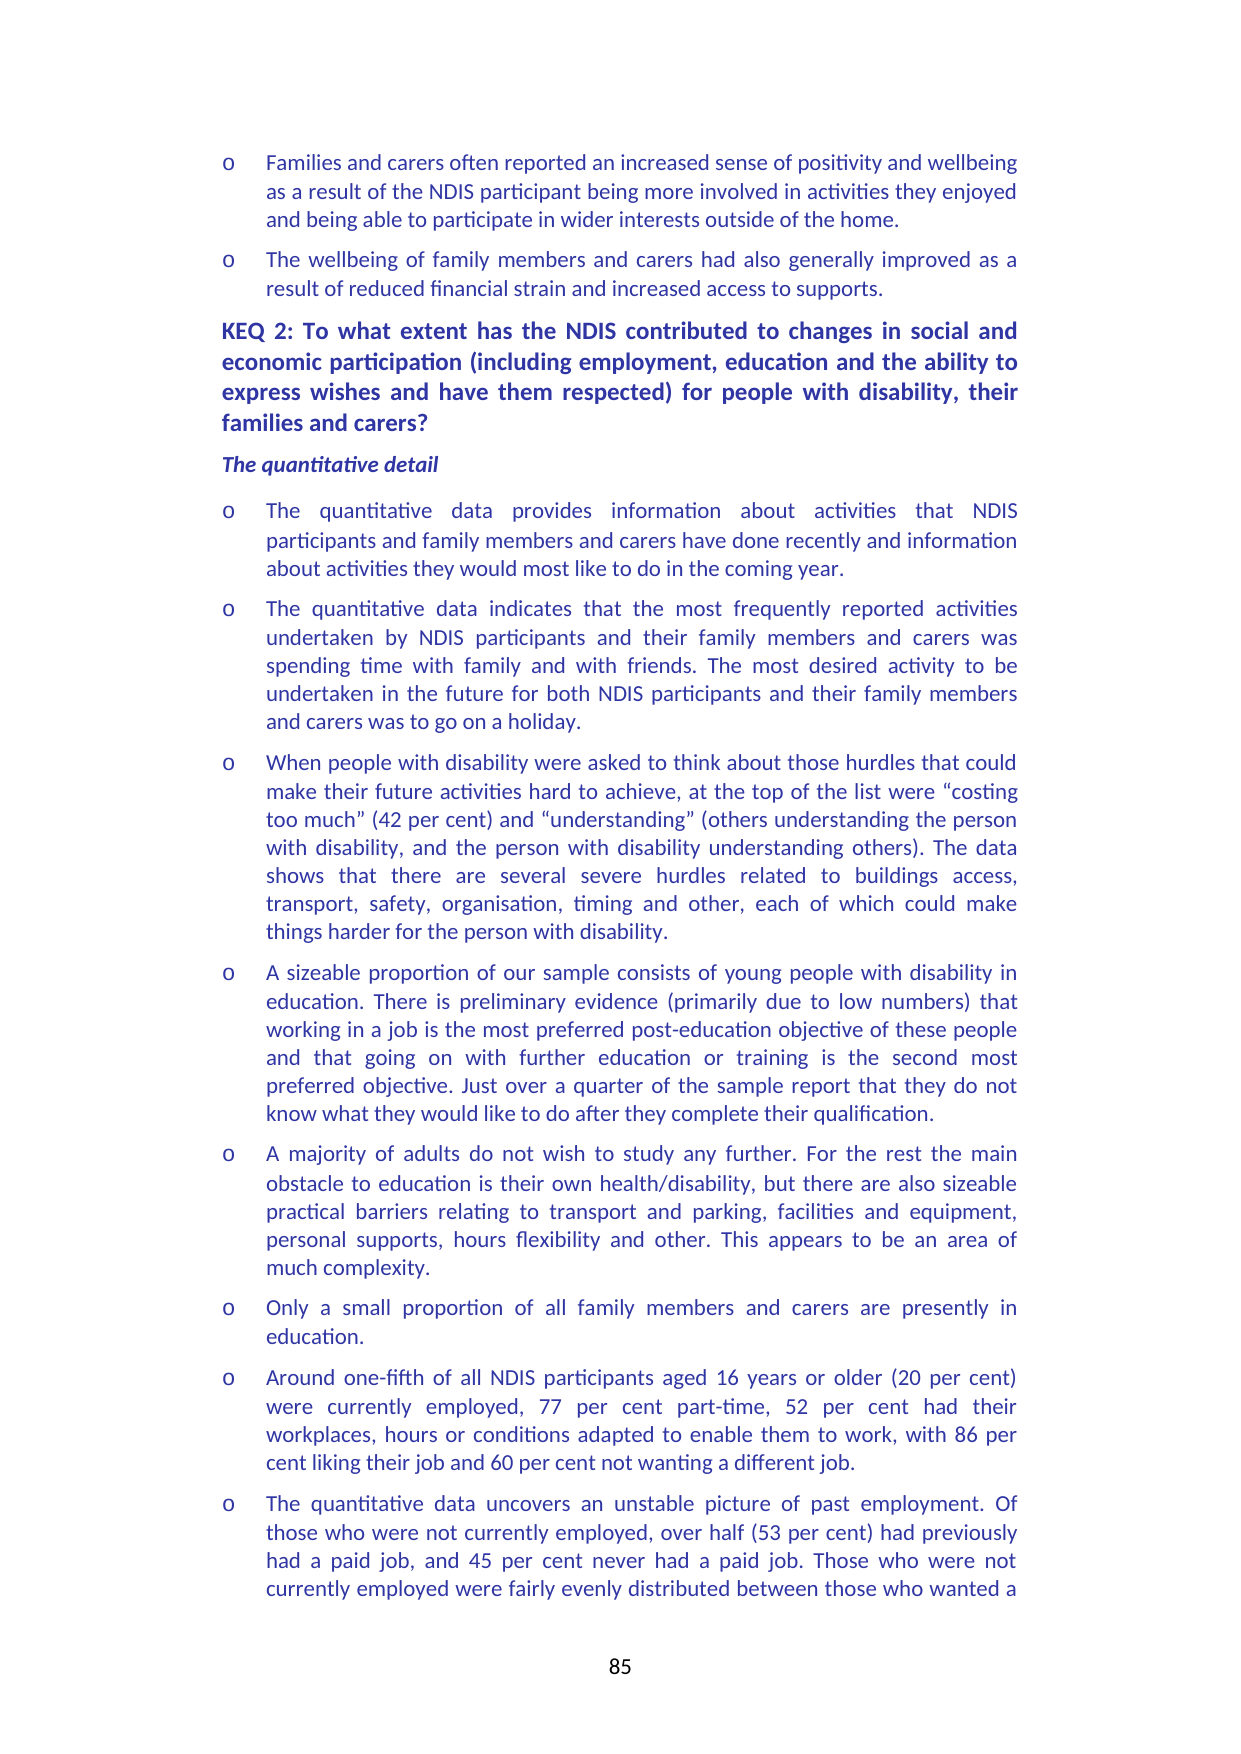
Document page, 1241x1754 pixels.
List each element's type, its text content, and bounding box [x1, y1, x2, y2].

list When people with disability were asked to think about those hurdles that could make their future activities hard to achieve, at the top of the list were “costing too much” (42 per cent) and “understanding” (others understanding the person with disability, and the person with disability understanding others). The data shows that there are several severe hurdles related to buildings access, transport, safety, organisation, timing and other, each of which could make things harder for the person with disability. [222, 748, 1019, 945]
list Only a small proportion of all family members and carers are presently in education. [222, 1293, 1019, 1351]
text The quantitative detail [222, 450, 1092, 478]
list Families and carers often reported an increased sense of positivity and wellbeing as a result of the NDIS participant being more involved in activities they enjoyed and being able to participate in wider interests outside of the home. [222, 148, 1019, 233]
list A sizeable proportion of our sample consists of young people with disability in education. There is preliminary evidence (primarily due to low numbers) that working in a job is the most preferred post-education objective of these people and that going on with further education or training is the second most preferred objective. Just over a quarter of the sample report that they do not know what they would like to do after they complete their qualification. [222, 958, 1019, 1127]
list The wellbeing of family members and carers had also generally improved as a result of reduced financial strain and increased access to supports. [222, 245, 1019, 303]
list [222, 1489, 1019, 1602]
list The quantitative data provides information about activities that NDIS participants and family members and carers have done recently and information about activities they would most like to do in the coming year. [222, 497, 1019, 582]
list Around one-fifth of all NDIS participants aged 16 years or older (20 per cent) were currently employed, 77 per cent part-time, 52 per cent had their workplaces, hours or conditions adapted to enable them to work, with 86 per cent liking their job and 60 per cent not wanting a different job. [222, 1363, 1019, 1476]
list The quantitative data indicates that the most frequently reported activities undertaken by NDIS participants and their family members and carers was spending time with family and with friends. The most desired activity to be undertaken in the future for both NDIS participants and their family members and carers was to go on a holiday. [222, 594, 1019, 736]
list A majority of adults do not wish to study any further. For the rest the main obstacle to education is their own health/disability, but there are also sizeable practical barriers relating to transport and parking, facilities and equipment, personal supports, hours flexibility and other. This appears to be an area of much complexity. [222, 1139, 1019, 1281]
text KEQ 2: To what extent has the NDIS contributed to changes in social and economic participation (including employment, education and the ability to express wishes and have them respected) for people with disability, their families and carers? [222, 315, 1019, 437]
